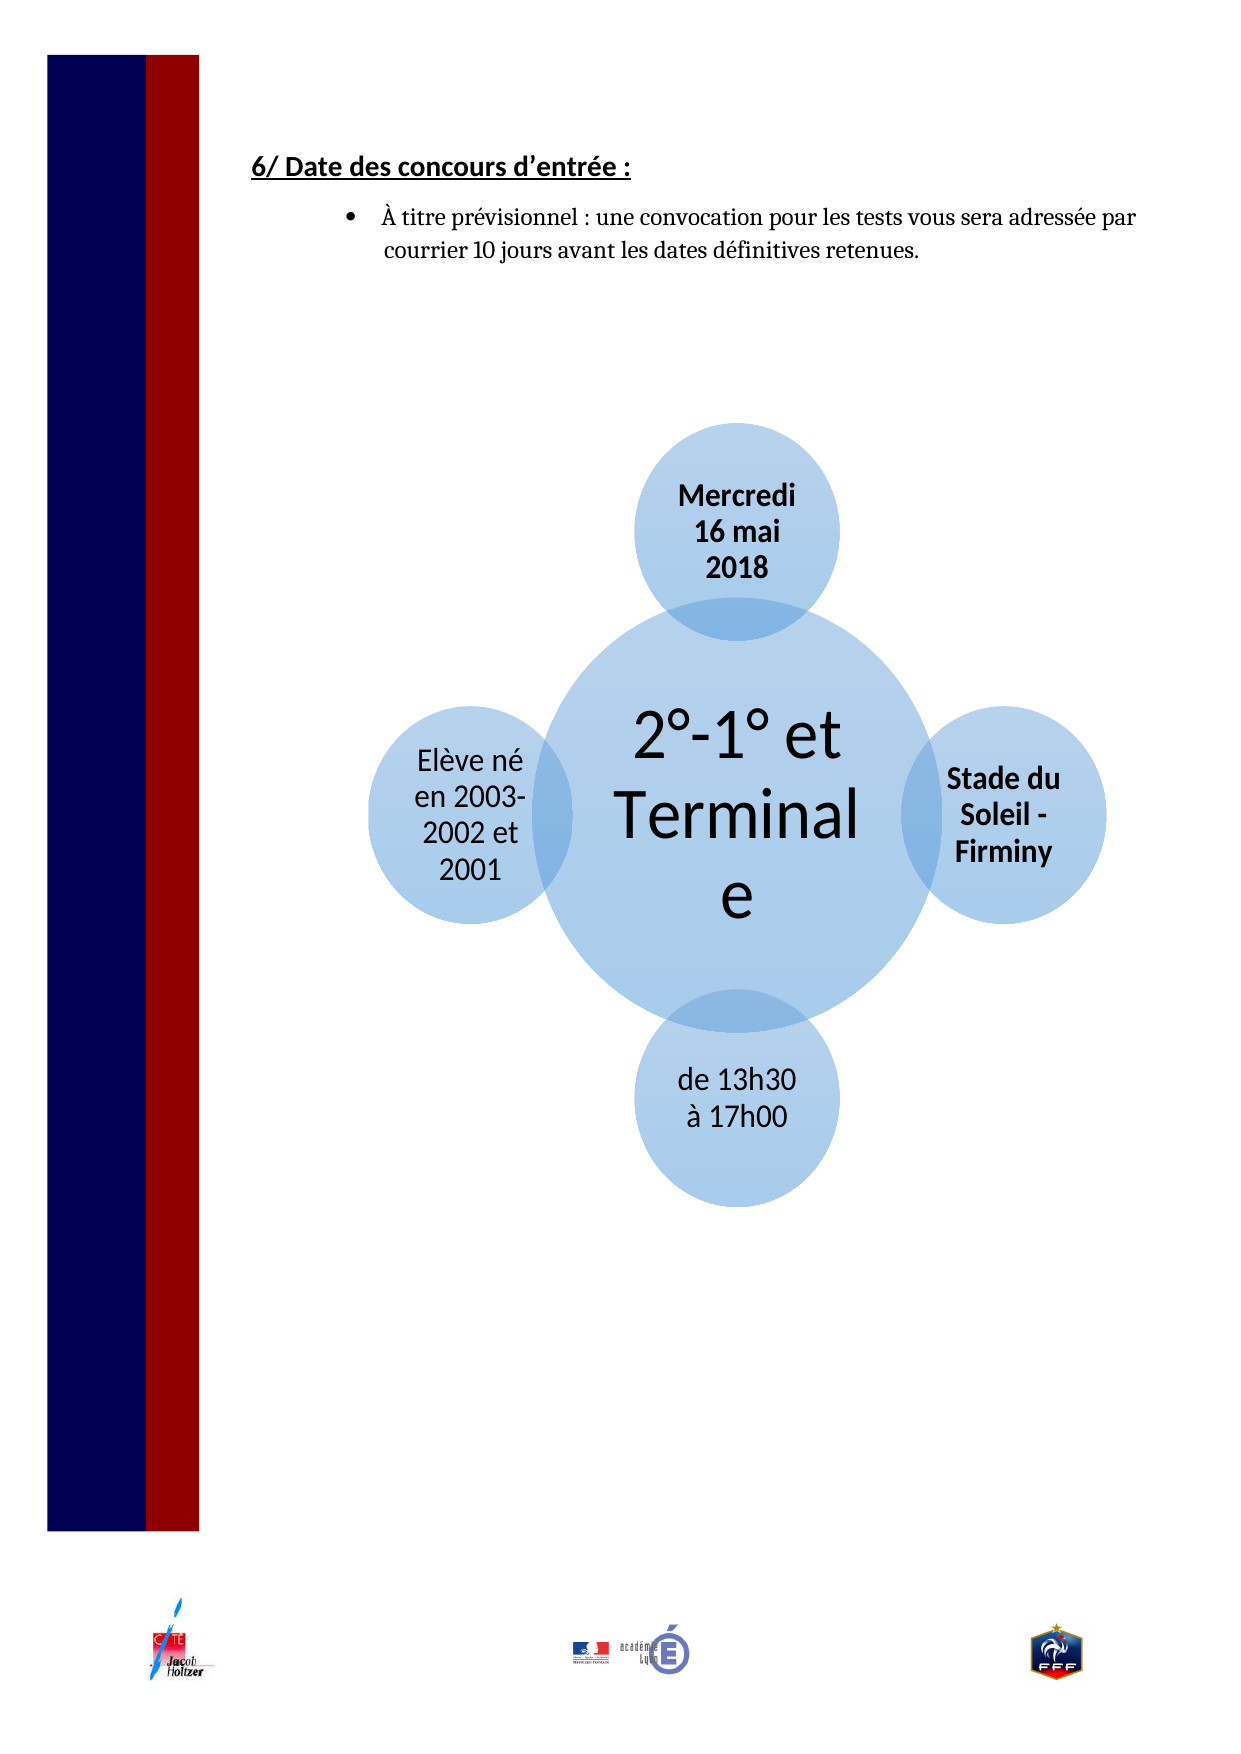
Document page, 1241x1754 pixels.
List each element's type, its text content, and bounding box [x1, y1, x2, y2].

picture [147, 1597, 217, 1681]
list À titre prévisionnel : une convocation pour les tests vous sera adressée par courrier 10 jours avant les dates définitives retenues. [346, 203, 1196, 264]
picture [546, 1617, 694, 1681]
picture [1020, 1623, 1093, 1681]
text 6/ Date des concours d’entrée : [251, 148, 1196, 183]
